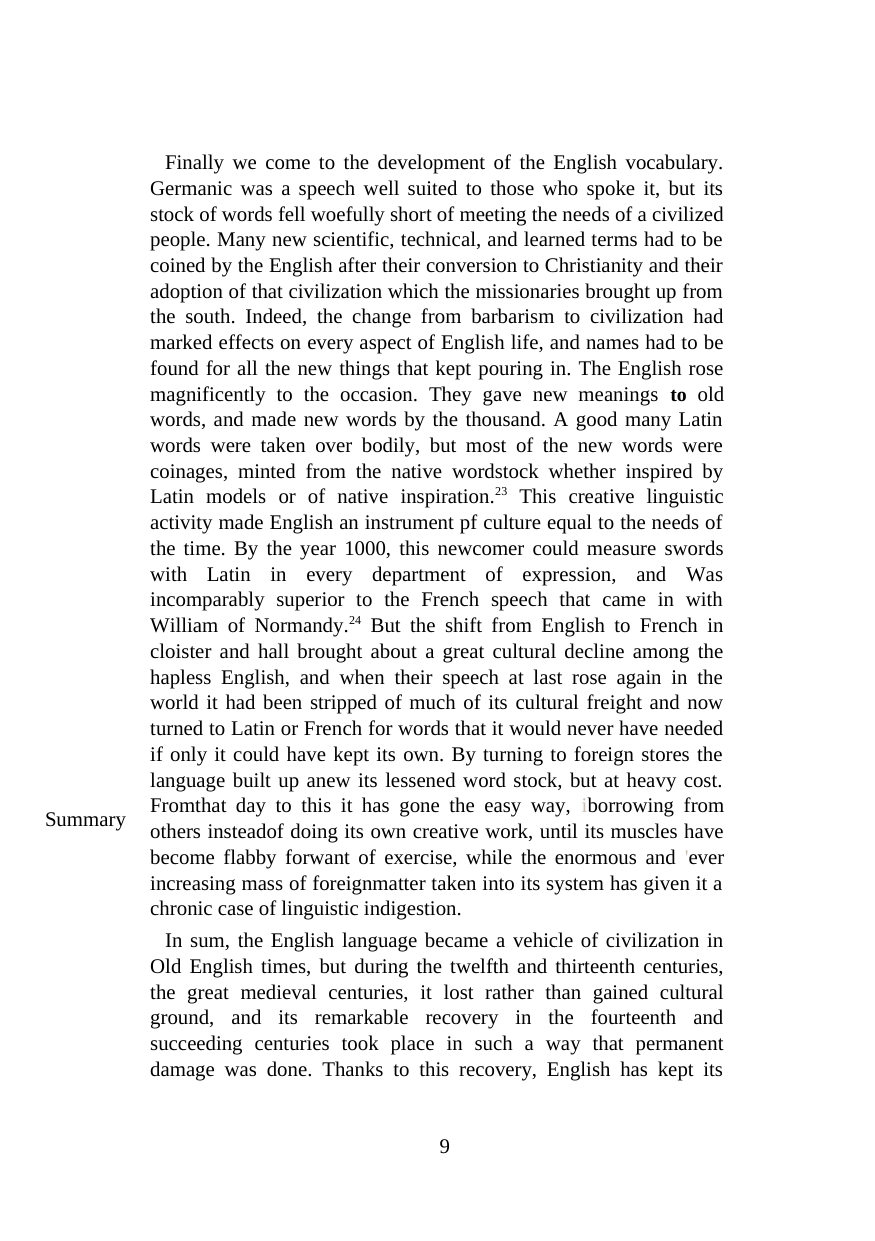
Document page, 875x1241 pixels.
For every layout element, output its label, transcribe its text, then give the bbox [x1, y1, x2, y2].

text Finally we come to the development of the English vocabulary. Germanic was a speech well suited to those who spoke it, but its stock of words fell woefully short of meeting the needs of a civilized people. Many new scientific, technical, and learned terms had to be coined by the English after their conversion to Christianity and their adoption of that civilization which the missionaries brought up from the south. Indeed, the change from barbarism to civilization had marked effects on every aspect of English life, and names had to be found for all the new things that kept pouring in. The English rose magnificently to the occasion. They gave new meanings to old words, and made new words by the thousand. A good many Latin words were taken over bodily, but most of the new words were coinages, minted from the native wordstock whether inspired by Latin models or of native inspiration.23 This creative linguistic activity made English an instrument pf culture equal to the needs of the time. By the year 1000, this newcomer could measure swords with Latin in every department of expression, and Was incomparably superior to the French speech that came in with William of Normandy.24 But the shift from English to French in cloister and hall brought about a great cultural decline among the hapless English, and when their speech at last rose again in the world it had been stripped of much of its cultural freight and now turned to Latin or French for words that it would never have needed if only it could have kept its own. By turning to foreign stores the language built up anew its lessened word stock, but at heavy cost. Fromthat day to this it has gone the easy way, iborrowing from others insteadof doing its own creative work, until its muscles have become flabby forwant of exercise, while the enormous and 'ever increasing mass of foreignmatter taken into its system has given it a chronic case of linguistic indigestion. [150, 150, 724, 920]
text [150, 928, 724, 1081]
